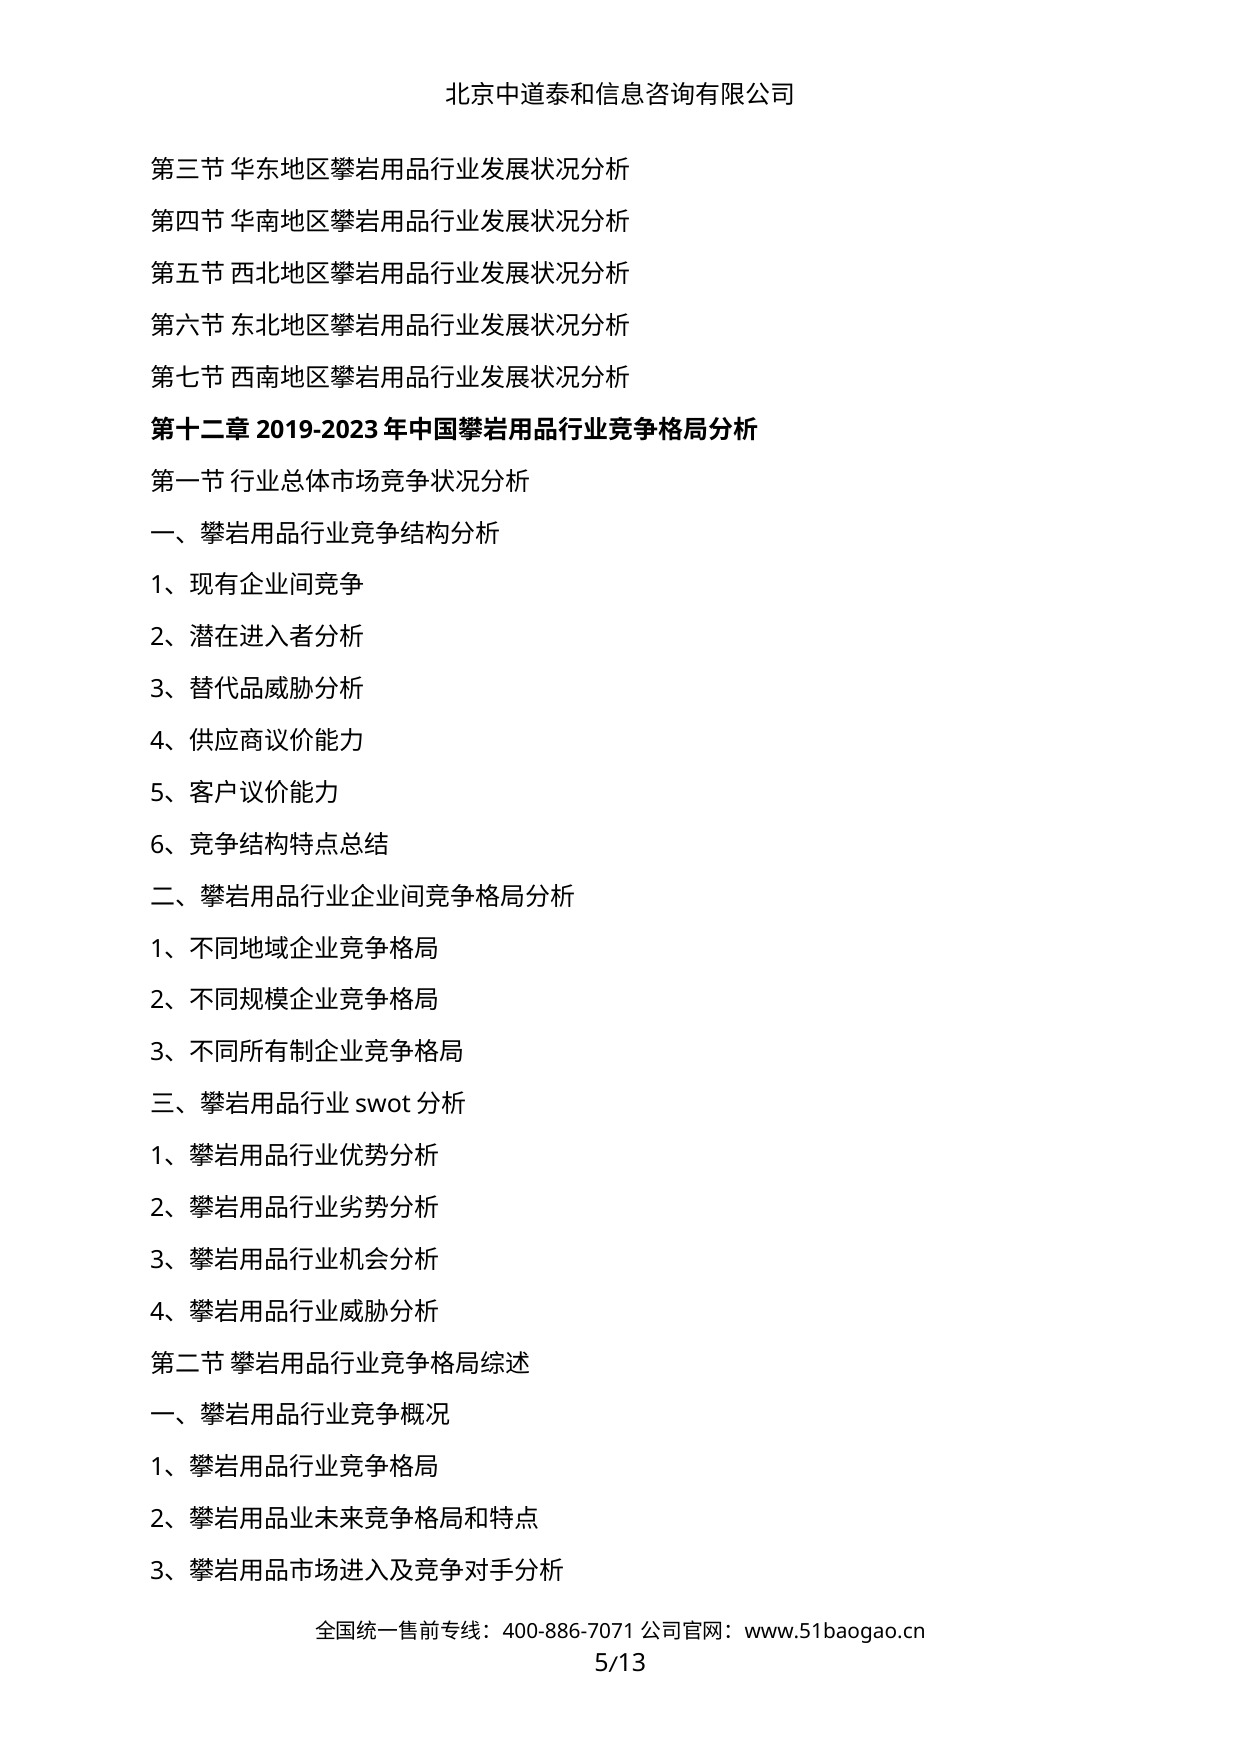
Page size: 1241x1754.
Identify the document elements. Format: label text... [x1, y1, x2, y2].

text 2、攀岩用品行业劣势分析 [150, 1187, 1090, 1224]
text 第六节 东北地区攀岩用品行业发展状况分析 [150, 306, 1090, 342]
text 第三节 华东地区攀岩用品行业发展状况分析 [150, 150, 1090, 186]
text 1、现有企业间竞争 [150, 565, 1090, 601]
text 3、攀岩用品行业机会分析 [150, 1239, 1090, 1276]
text 2、攀岩用品业未来竞争格局和特点 [150, 1499, 1090, 1535]
text 4、供应商议价能力 [150, 721, 1090, 757]
text 三、攀岩用品行业swot分析 [150, 1084, 1090, 1120]
text 1、攀岩用品行业优势分析 [150, 1136, 1090, 1172]
text 第五节 西北地区攀岩用品行业发展状况分析 [150, 254, 1090, 290]
text 二、攀岩用品行业企业间竞争格局分析 [150, 876, 1090, 912]
text 2、不同规模企业竞争格局 [150, 980, 1090, 1016]
text 第七节 西南地区攀岩用品行业发展状况分析 [150, 357, 1090, 394]
text 3、攀岩用品市场进入及竞争对手分析 [150, 1551, 1090, 1587]
text 第四节 华南地区攀岩用品行业发展状况分析 [150, 202, 1090, 238]
text 2、潜在进入者分析 [150, 617, 1090, 653]
text 1、不同地域企业竞争格局 [150, 928, 1090, 964]
text 第二节 攀岩用品行业竞争格局综述 [150, 1343, 1090, 1379]
text 3、替代品威胁分析 [150, 669, 1090, 705]
text 5、客户议价能力 [150, 772, 1090, 809]
text 第十二章 2019-2023年中国攀岩用品行业竞争格局分析 [150, 409, 1090, 446]
text 一、攀岩用品行业竞争概况 [150, 1395, 1090, 1431]
text 一、攀岩用品行业竞争结构分析 [150, 513, 1090, 549]
text 6、竞争结构特点总结 [150, 824, 1090, 861]
text 4、攀岩用品行业威胁分析 [150, 1291, 1090, 1327]
text 第一节 行业总体市场竞争状况分析 [150, 461, 1090, 497]
text 3、不同所有制企业竞争格局 [150, 1032, 1090, 1068]
text 1、攀岩用品行业竞争格局 [150, 1447, 1090, 1483]
